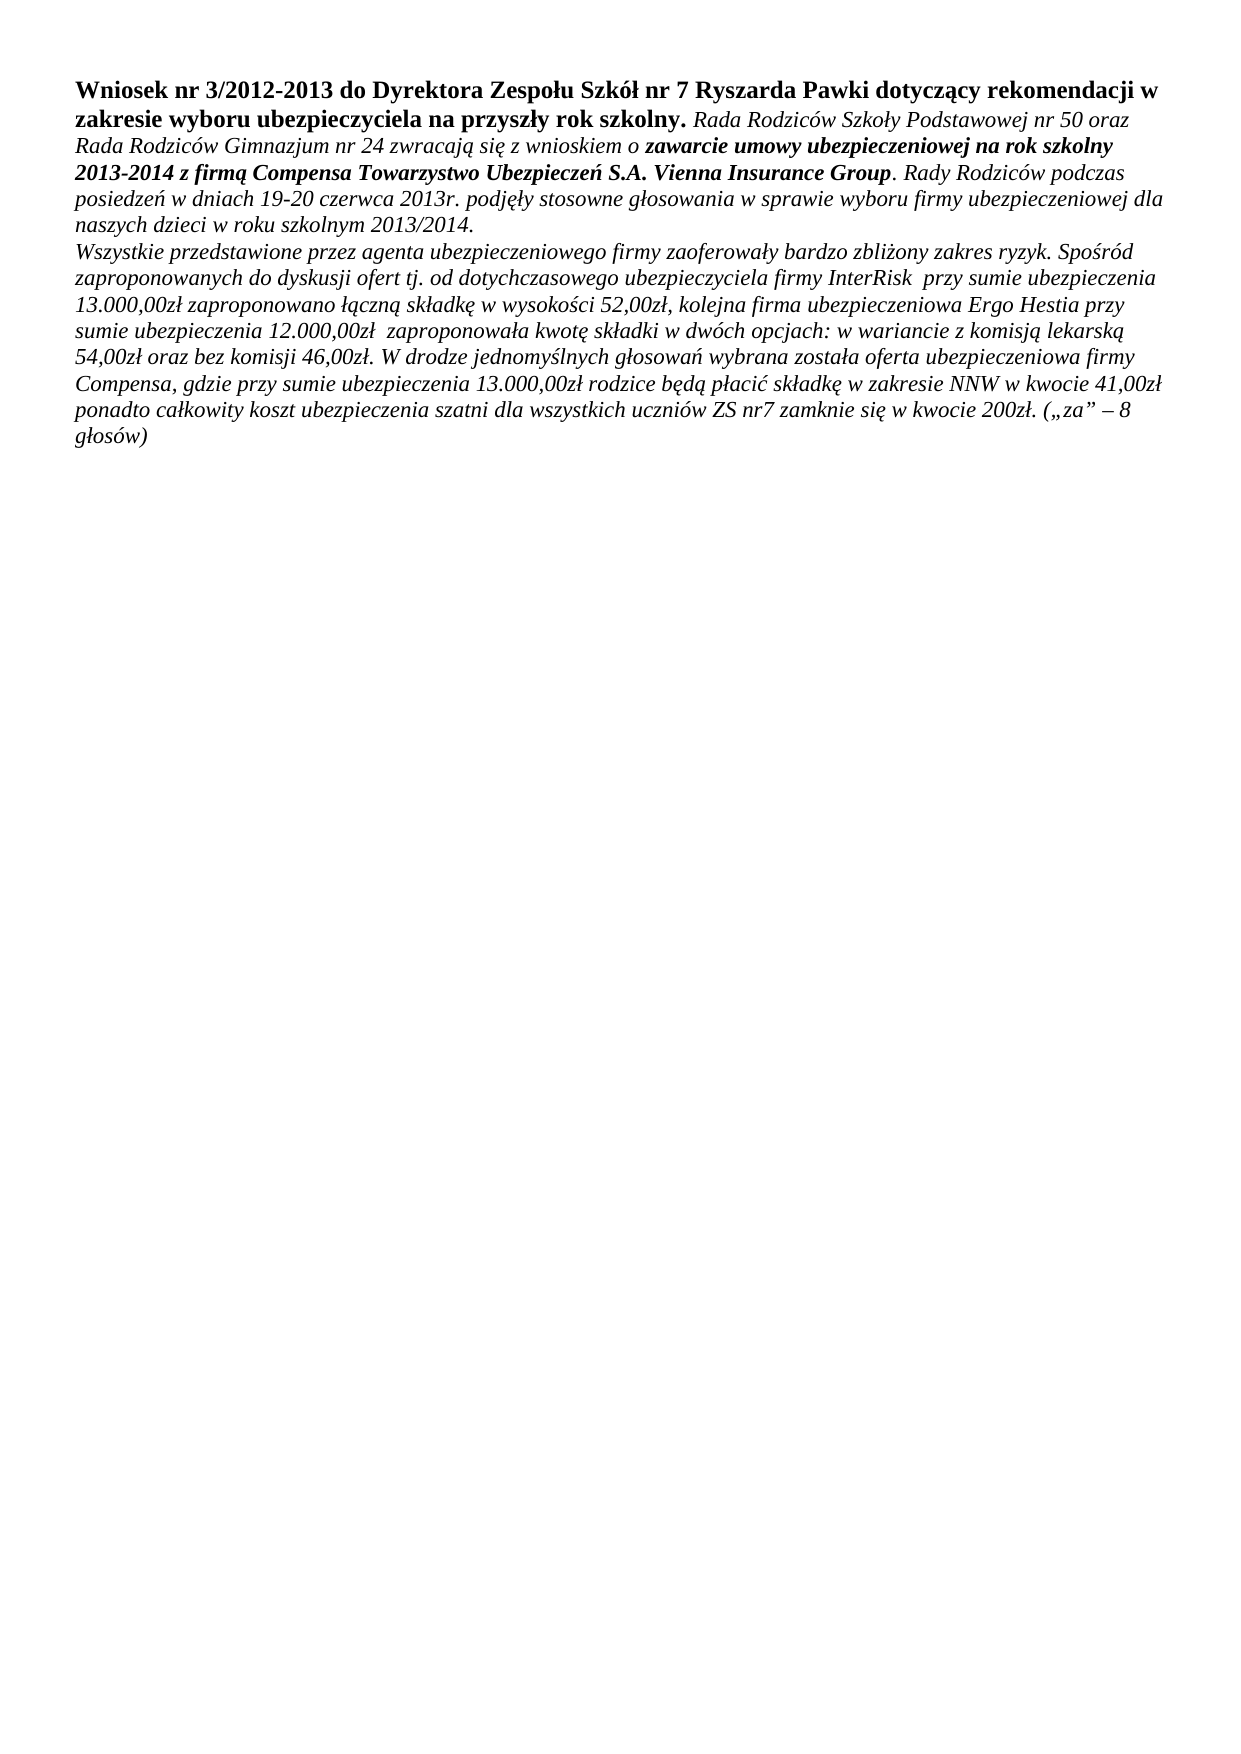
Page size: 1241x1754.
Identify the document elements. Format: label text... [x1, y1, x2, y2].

text Wniosek nr 3/2012-2013 do Dyrektora Zespołu Szkół nr 7 Ryszarda Pawki dotyczący rekomendacji w zakresie wyboru ubezpieczyciela na przyszły rok szkolny. Rada Rodziców Szkoły Podstawowej nr 50 oraz Rada Rodziców Gimnazjum nr 24 zwracają się z wnioskiem o zawarcie umowy ubezpieczeniowej na rok szkolny 2013-2014 z firmą Compensa Towarzystwo Ubezpieczeń S.A. Vienna Insurance Group. Rady Rodziców podczas posiedzeń w dniach 19-20 czerwca 2013r. podjęły stosowne głosowania w sprawie wyboru firmy ubezpieczeniowej dla naszych dzieci w roku szkolnym 2013/2014. Wszystkie przedstawione przez agenta ubezpieczeniowego firmy zaoferowały bardzo zbliżony zakres ryzyk. Spośród zaproponowanych do dyskusji ofert tj. od dotychczasowego ubezpieczyciela firmy InterRisk przy sumie ubezpieczenia 13.000,00zł zaproponowano łączną składkę w wysokości 52,00zł, kolejna firma ubezpieczeniowa Ergo Hestia przy sumie ubezpieczenia 12.000,00zł zaproponowała kwotę składki w dwóch opcjach: w wariancie z komisją lekarską 54,00zł oraz bez komisji 46,00zł. W drodze jednomyślnych głosowań wybrana została oferta ubezpieczeniowa firmy Compensa, gdzie przy sumie ubezpieczenia 13.000,00zł rodzice będą płacić składkę w zakresie NNW w kwocie 41,00zł ponadto całkowity koszt ubezpieczenia szatni dla wszystkich uczniów ZS nr7 zamknie się w kwocie 200zł. („za” – 8 głosów) [75, 75, 1165, 449]
